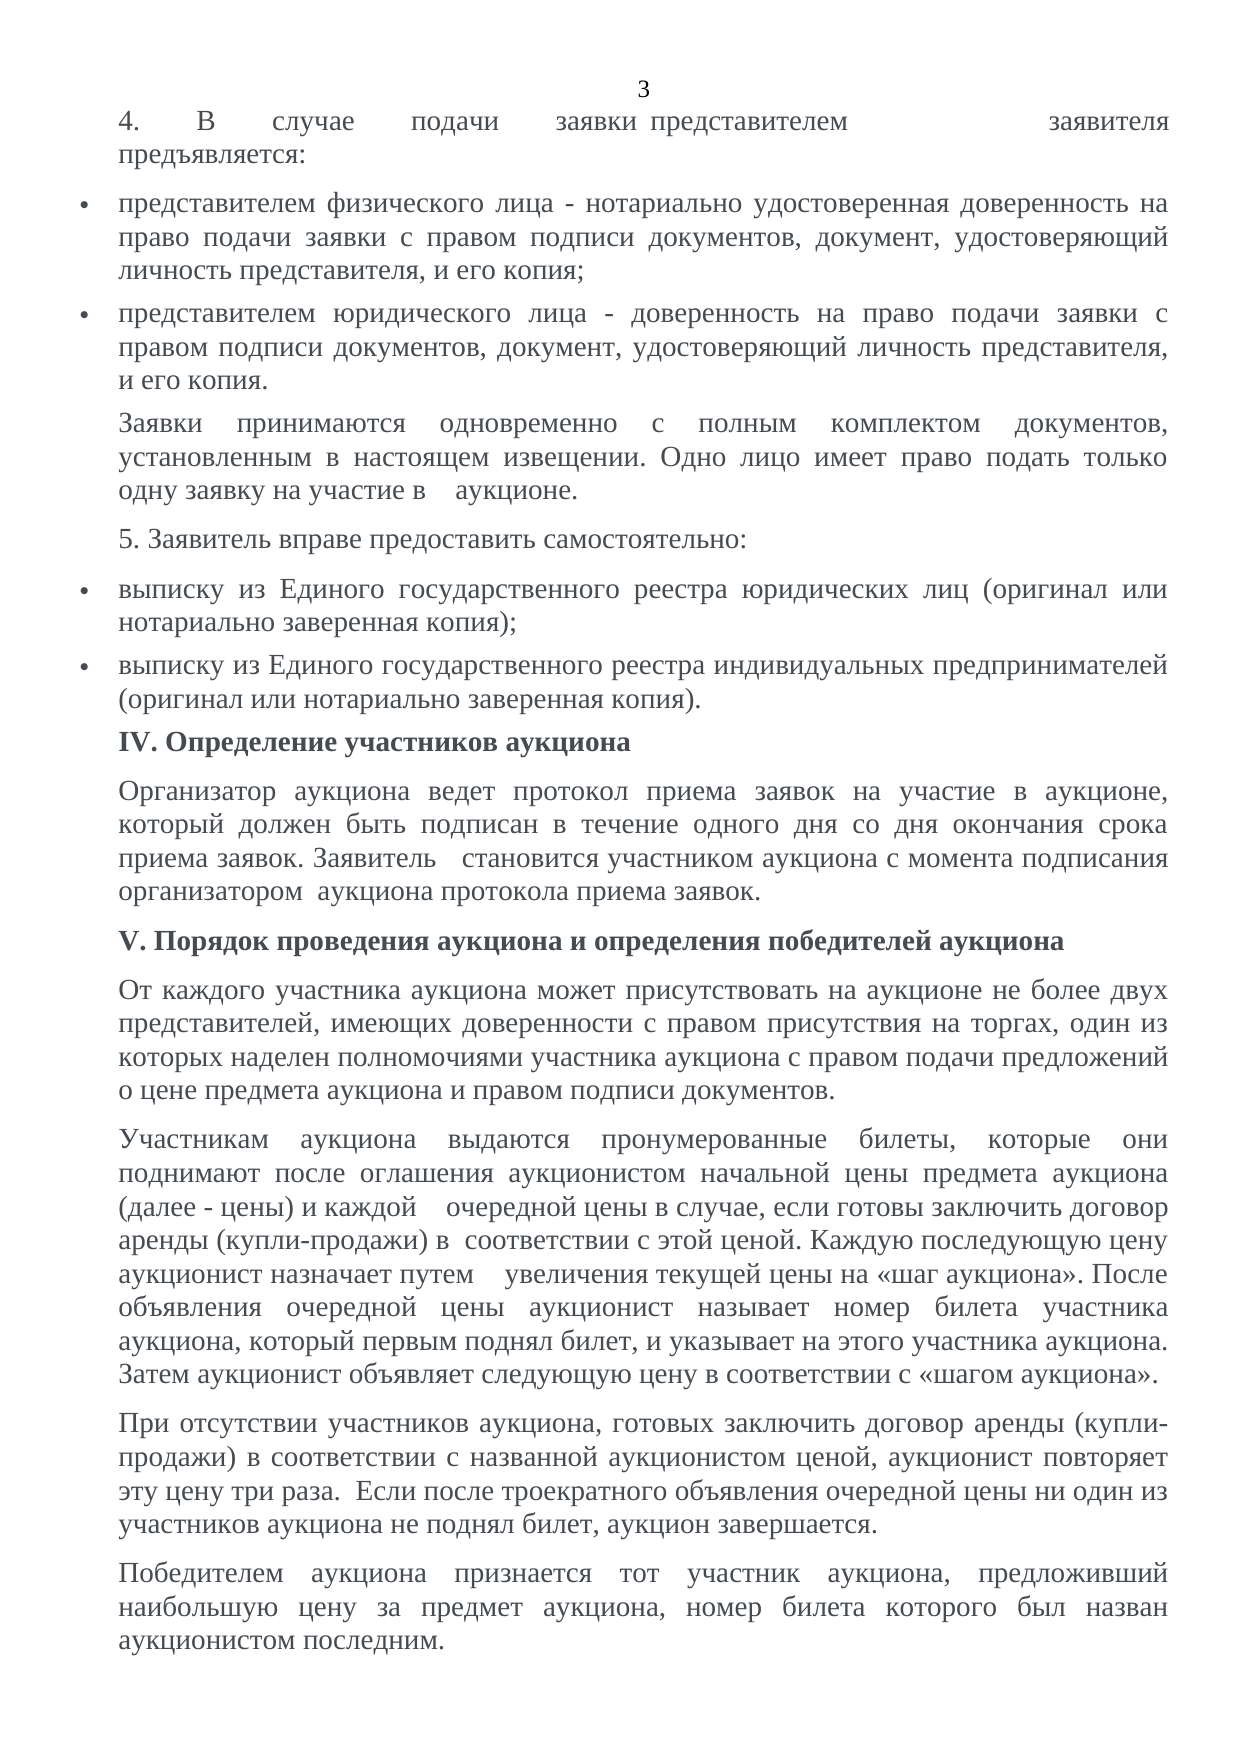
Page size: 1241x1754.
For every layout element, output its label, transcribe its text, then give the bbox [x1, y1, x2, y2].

list представителем юридического лица - доверенность на право подачи заявки с правом подписи документов, документ, удостоверяющий личность представителя, и его копия. [81, 295, 1169, 396]
text V. Порядок проведения аукциона и определения победителей аукциона [118, 923, 1169, 956]
list выписку из Единого государственного реестра юридических лиц (оригинал или нотариально заверенная копия); [81, 571, 1169, 638]
list выписку из Единого государственного реестра индивидуальных предпринимателей (оригинал или нотариально заверенная копия). [81, 647, 1169, 714]
text Участникам аукциона выдаются пронумерованные билеты, которые они поднимают после оглашения аукционистом начальной цены предмета аукциона (далее - цены) и каждой очередной цены в случае, если готовы заключить договор аренды (купли-продажи) в соответствии с этой ценой. Каждую последующую цену аукционист назначает путем увеличения текущей цены на «шаг аукциона». После объявления очередной цены аукционист называет номер билета участника аукциона, который первым поднял билет, и указывает на этого участника аукциона. Затем аукционист объявляет следующую цену в соответствии с «шагом аукциона». [118, 1122, 1169, 1390]
text Заявки принимаются одновременно с полным комплектом документов, установленным в настоящем извещении. Одно лицо имеет право подать только одну заявку на участие в аукционе. [118, 405, 1169, 506]
text 4. В случае подачи заявки представителем заявителя предъявляется: [118, 103, 1169, 170]
text Организатор аукциона ведет протокол приема заявок на участие в аукционе, который должен быть подписан в течение одного дня со дня окончания срока приема заявок. Заявитель становится участником аукциона с момента подписания организатором аукциона протокола приема заявок. [118, 773, 1169, 907]
text Победителем аукциона признается тот участник аукциона, предложивший наибольшую цену за предмет аукциона, номер билета которого был назван аукционистом последним. [118, 1555, 1169, 1656]
list представителем физического лица - нотариально удостоверенная доверенность на право подачи заявки с правом подписи документов, документ, удостоверяющий личность представителя, и его копия; [81, 185, 1169, 286]
text От каждого участника аукциона может присутствовать на аукционе не более двух представителей, имеющих доверенности с правом присутствия на торгах, один из которых наделен полномочиями участника аукциона с правом подачи предложений о цене предмета аукциона и правом подписи документов. [118, 972, 1169, 1106]
text IV. Определение участников аукциона [118, 724, 1169, 757]
text 5. Заявитель вправе предоставить самостоятельно: [118, 522, 1169, 555]
text При отсутствии участников аукциона, готовых заключить договор аренды (купли-продажи) в соответствии с названной аукционистом ценой, аукционист повторяет эту цену три раза. Если после троекратного объявления очередной цены ни один из участников аукциона не поднял билет, аукцион завершается. [118, 1406, 1169, 1540]
